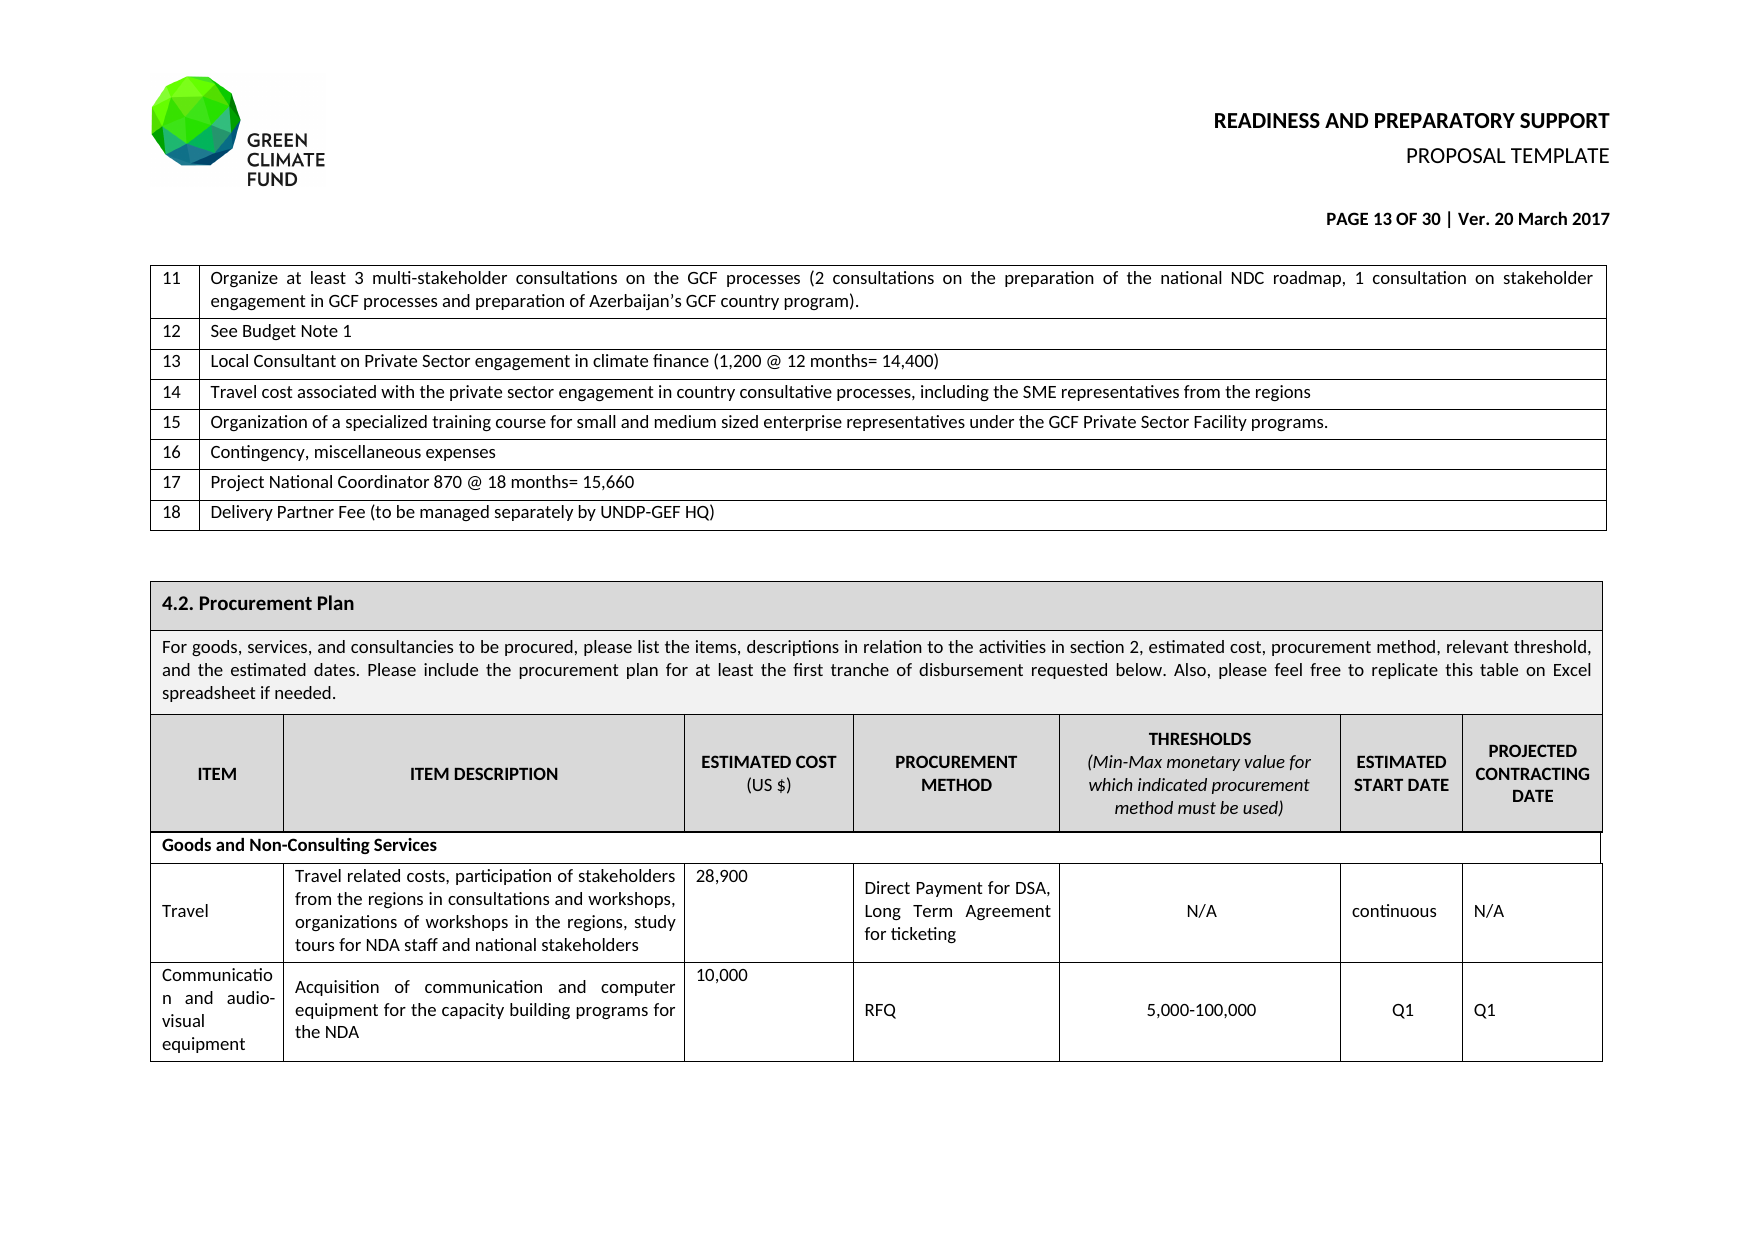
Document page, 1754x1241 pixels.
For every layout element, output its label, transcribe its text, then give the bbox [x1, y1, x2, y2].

table_cell RFQ [854, 963, 1059, 1061]
table_cell Q1 [1341, 963, 1462, 1061]
table_cell See Budget Note 1 [200, 319, 1606, 348]
table_cell Communication and audio-visual equipment [151, 963, 283, 1061]
table_cell Acquisition of communication and computer equipment for the capacity building programs for the NDA [284, 963, 684, 1061]
table_cell 11 [151, 266, 199, 318]
table_cell 15 [151, 410, 199, 439]
table_cell Local Consultant on Private Sector engagement in climate finance (1,200 @ 12 months= 14,400) [200, 350, 1606, 379]
table_cell Organize at least 3 multi-stakeholder consultations on the GCF processes (2 consultations on the preparation of the national NDC roadmap, 1 consultation on stakeholder engagement in GCF processes and preparation of Azerbaijan’s GCF country program). [200, 266, 1606, 318]
table_cell Project National Coordinator 870 @ 18 months= 15,660 [200, 470, 1606, 499]
table_cell Travel related costs, participation of stakeholders from the regions in consultations and workshops, organizations of workshops in the regions, study tours for NDA staff and national stakeholders [284, 864, 684, 962]
table_cell Contingency, miscellaneous expenses [200, 440, 1606, 469]
table_cell N/A [1463, 864, 1602, 962]
table_cell Q1 [1463, 963, 1602, 1061]
table_cell 5,000-100,000 [1060, 963, 1340, 1061]
table_cell For goods, services, and consultancies to be procured, please list the items, descriptions in relation to the activities in section 2, estimated cost, procurement method, relevant threshold, and the estimated dates. Please include the procurement plan for at least the first tranche of disbursement requested below. Also, please feel free to replicate this table on Excel spreadsheet if needed. [151, 631, 1602, 714]
table_cell N/A [1060, 864, 1340, 962]
picture [150, 73, 327, 187]
table_cell 12 [151, 319, 199, 348]
table_cell Direct Payment for DSA, Long Term Agreement for ticketing [854, 864, 1059, 962]
table_cell 14 [151, 380, 199, 409]
table_cell ESTIMATED START DATE [1341, 715, 1462, 831]
table_cell 17 [151, 470, 199, 499]
table_cell ESTIMATED COST (US $) [685, 715, 853, 831]
table_cell Organization of a specialized training course for small and medium sized enterprise representatives under the GCF Private Sector Facility programs. [200, 410, 1606, 439]
table_cell ITEM [151, 715, 283, 831]
table_cell 18 [151, 501, 199, 530]
table_cell continuous [1341, 864, 1462, 962]
table_cell 13 [151, 350, 199, 379]
table_cell 28,900 [685, 864, 853, 962]
table_cell Travel cost associated with the private sector engagement in country consultative processes, including the SME representatives from the regions [200, 380, 1606, 409]
table_cell Goods and Non-Consulting Services [151, 833, 1600, 863]
table_cell PROJECTED CONTRACTING DATE [1463, 715, 1602, 831]
table_cell ITEM DESCRIPTION [284, 715, 684, 831]
table_cell 16 [151, 440, 199, 469]
table_header 4.2. Procurement Plan [151, 582, 1602, 630]
table_cell THRESHOLDS (Min-Max monetary value for which indicated procurement method must be used) [1060, 715, 1340, 831]
table_cell Travel [151, 864, 283, 962]
table_cell Delivery Partner Fee (to be managed separately by UNDP-GEF HQ) [200, 501, 1606, 530]
table_cell 10,000 [685, 963, 853, 1061]
table_cell PROCUREMENT METHOD [854, 715, 1059, 831]
